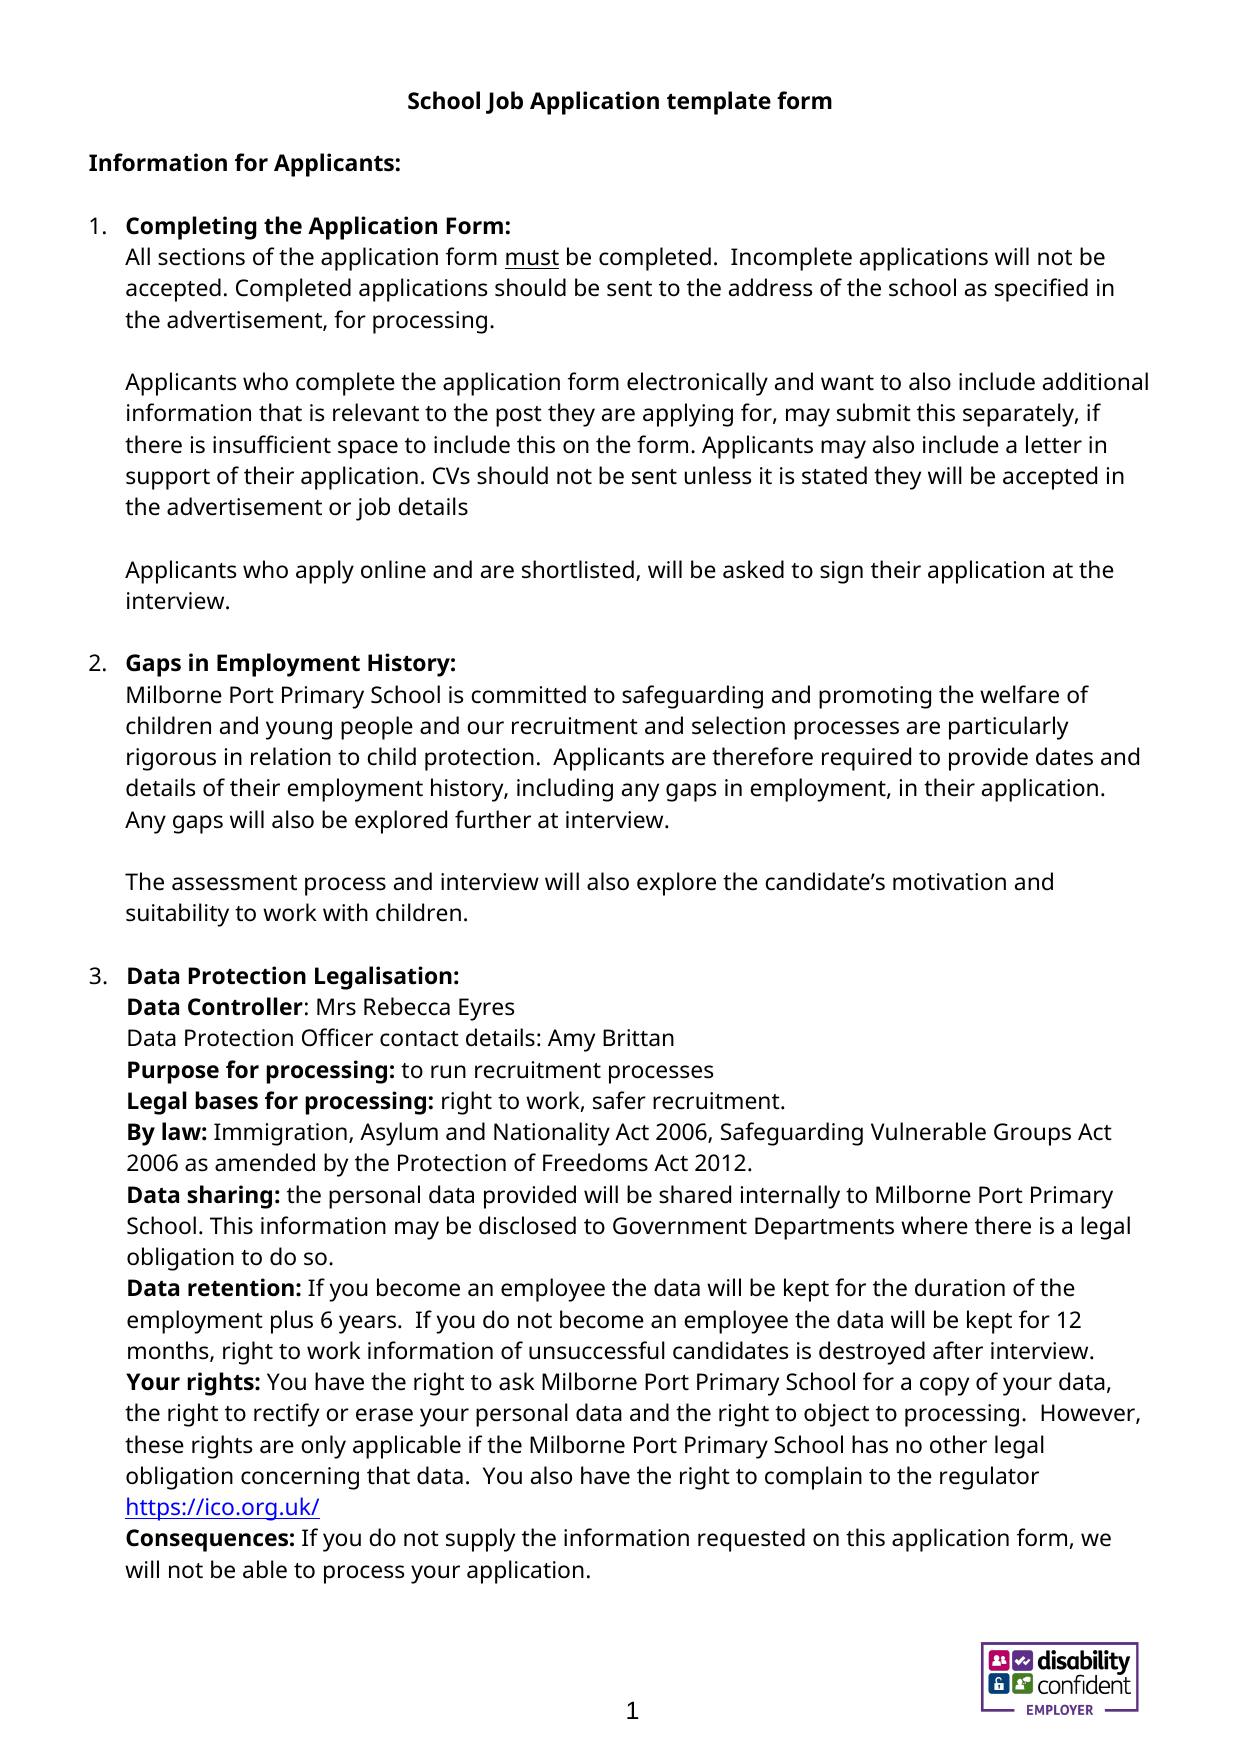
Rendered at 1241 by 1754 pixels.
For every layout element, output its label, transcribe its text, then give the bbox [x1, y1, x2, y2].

text The assessment process and interview will also explore the candidate’s motivation and suitability to work with children. [125, 866, 1152, 928]
text By law: Immigration, Asylum and Nationality Act 2006, Safeguarding Vulnerable Groups Act 2006 as amended by the Protection of Freedoms Act 2012. [126, 1116, 1152, 1178]
text All sections of the application form must be completed. Incomplete applications will not be accepted. Completed applications should be sent to the address of the school as specified in the advertisement, for processing. [125, 241, 1152, 335]
text Data retention: If you become an employee the data will be kept for the duration of the employment plus 6 years. If you do not become an employee the data will be kept for 12 months, right to work information of unsuccessful candidates is destroyed after interview. [126, 1272, 1152, 1366]
text Data Protection Officer contact details: Amy Brittan [89, 1022, 1152, 1053]
text Purpose for processing: to run recruitment processes [89, 1053, 1152, 1085]
text School Job Application template form [89, 85, 1152, 116]
text Information for Applicants: [89, 147, 1152, 178]
list Gaps in Employment History: [88, 647, 1152, 678]
list Completing the Application Form: [88, 210, 1152, 241]
list Data Protection Legalisation: [89, 960, 1152, 991]
text Consequences: If you do not supply the information requested on this application form, we will not be able to process your application. [125, 1522, 1152, 1585]
text Applicants who apply online and are shortlisted, will be asked to sign their application at the interview. [125, 553, 1152, 616]
text Your rights: You have the right to ask Milborne Port Primary School for a copy of your data, the right to rectify or erase your personal data and the right to object to processing. However, these rights are only applicable if the Milborne Port Primary School has no other legal obligation concerning that data. You also have the right to complain to the regulator https://ico.org.uk/ [125, 1366, 1152, 1522]
text Data sharing: the personal data provided will be shared internally to Milborne Port Primary School. This information may be disclosed to Government Departments where there is a legal obligation to do so. [126, 1178, 1152, 1272]
text Milborne Port Primary School is committed to safeguarding and promoting the welfare of children and young people and our recruitment and selection processes are particularly rigorous in relation to child protection. Applicants are therefore required to provide dates and details of their employment history, including any gaps in employment, in their application. Any gaps will also be explored further at interview. [125, 678, 1152, 835]
text Data Controller: Mrs Rebecca Eyres [89, 991, 1152, 1022]
text Legal bases for processing: right to work, safer recruitment. [89, 1085, 1152, 1116]
picture [980, 1642, 1139, 1719]
text Applicants who complete the application form electronically and want to also include additional information that is relevant to the post they are applying for, may submit this separately, if there is insufficient space to include this on the form. Applicants may also include a letter in support of their application. CVs should not be sent unless it is stated they will be accepted in the advertisement or job details [125, 366, 1152, 522]
